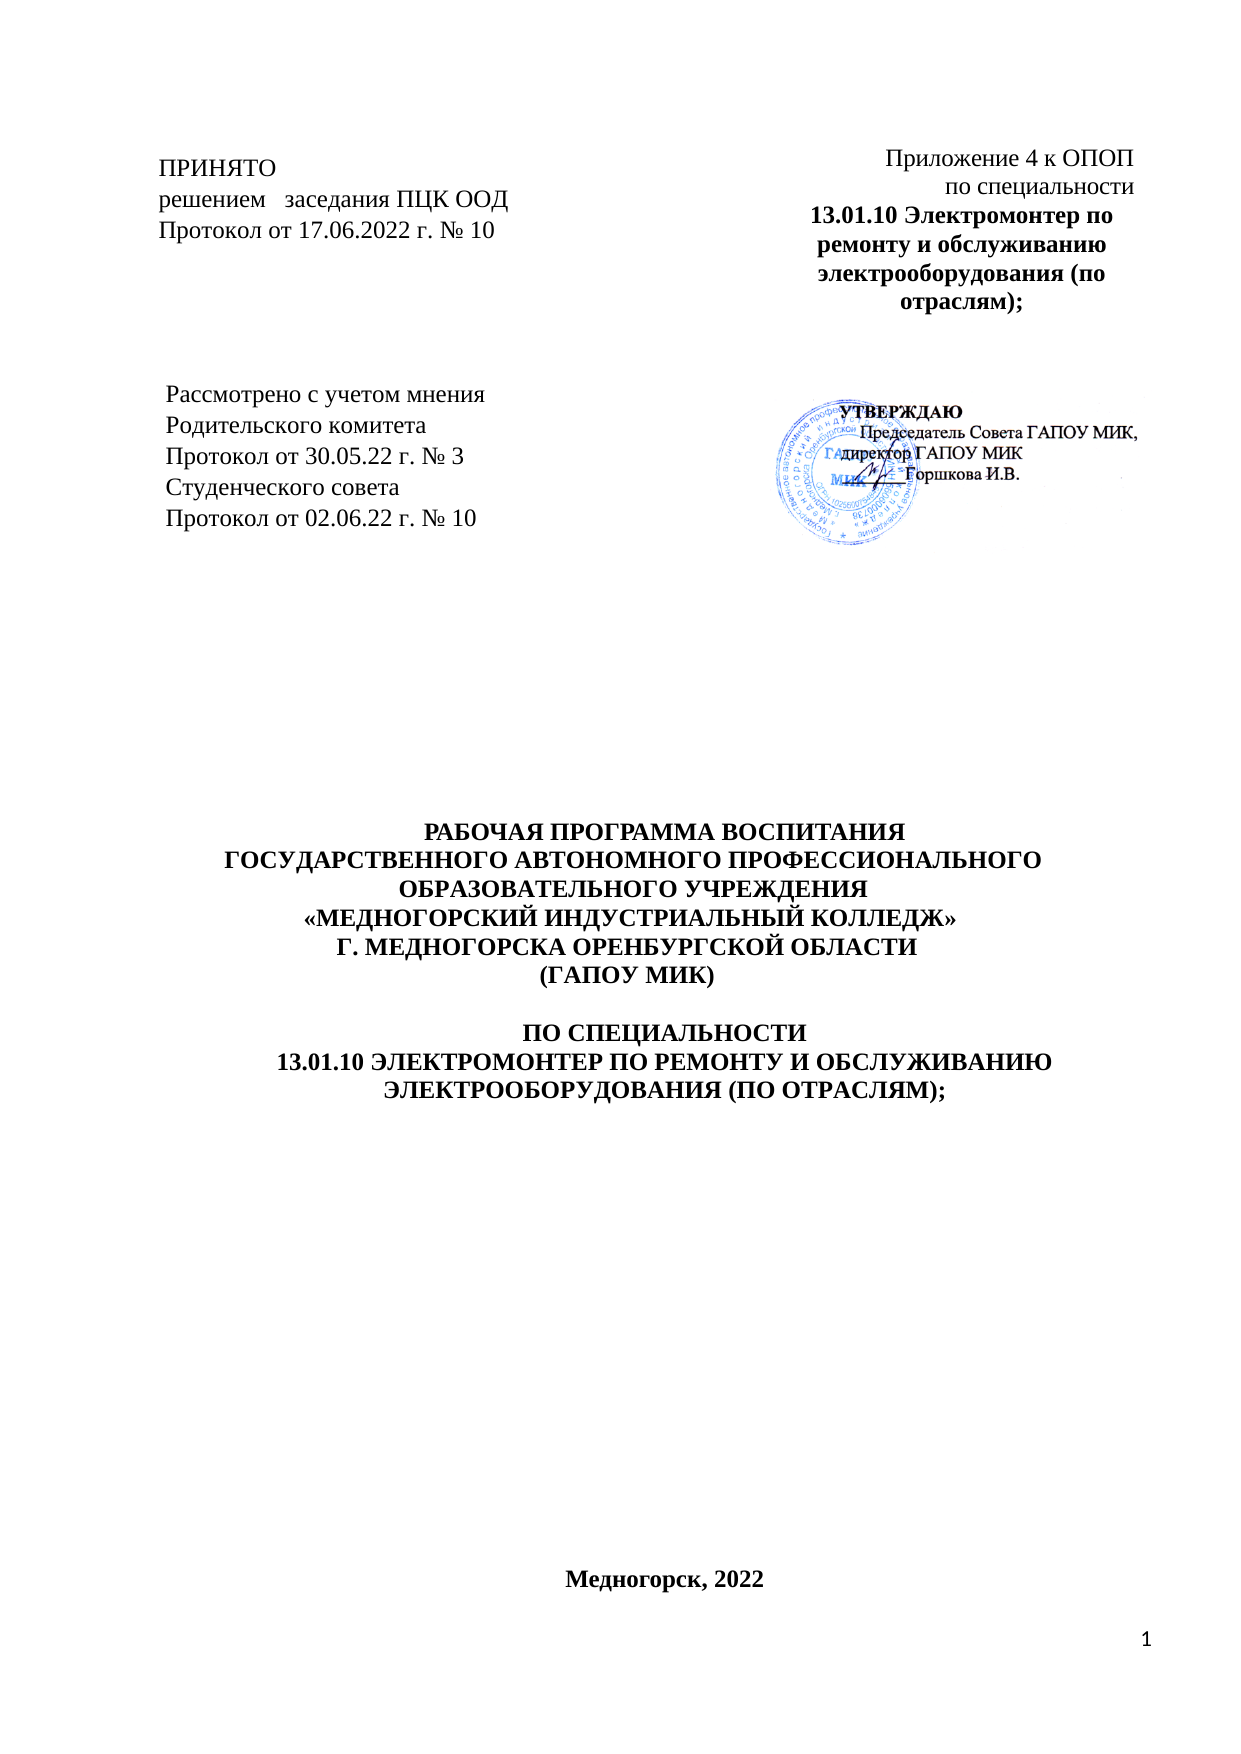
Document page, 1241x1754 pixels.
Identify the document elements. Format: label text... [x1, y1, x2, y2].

text 13.01.10 ЭЛЕКТРОМОНТЕР ПО РЕМОНТУ И ОБСЛУЖИВАНИЮ ЭЛЕКТРООБОРУДОВАНИЯ (ПО ОТРАСЛЯМ); [177, 1047, 1152, 1104]
text (ГАПОУ МИК) [102, 961, 1152, 989]
text Медногорск, 2022 [177, 1564, 1152, 1593]
text РАБОЧАЯ ПРОГРАММА ВОСПИТАНИЯ [177, 817, 1152, 846]
text ПО СПЕЦИАЛЬНОСТИ [177, 1018, 1152, 1047]
text г. МЕДНОГОРСКА ОРЕНБУРГСКОЙ ОБЛАСТИ [102, 932, 1152, 961]
text ГОСУДАРСТВЕННОГО АВТОНОМНОГО ПРОФЕССИОНАЛЬНОГО [102, 846, 1152, 874]
picture [758, 376, 1152, 558]
text ОБРАЗОВАТЕЛЬНОГО УЧРЕЖДЕНИЯ [102, 874, 1152, 903]
text «МЕДНОГОРСКИЙ ИНДУСТРИАЛЬНЫЙ КОЛЛЕДЖ» [102, 903, 1152, 932]
